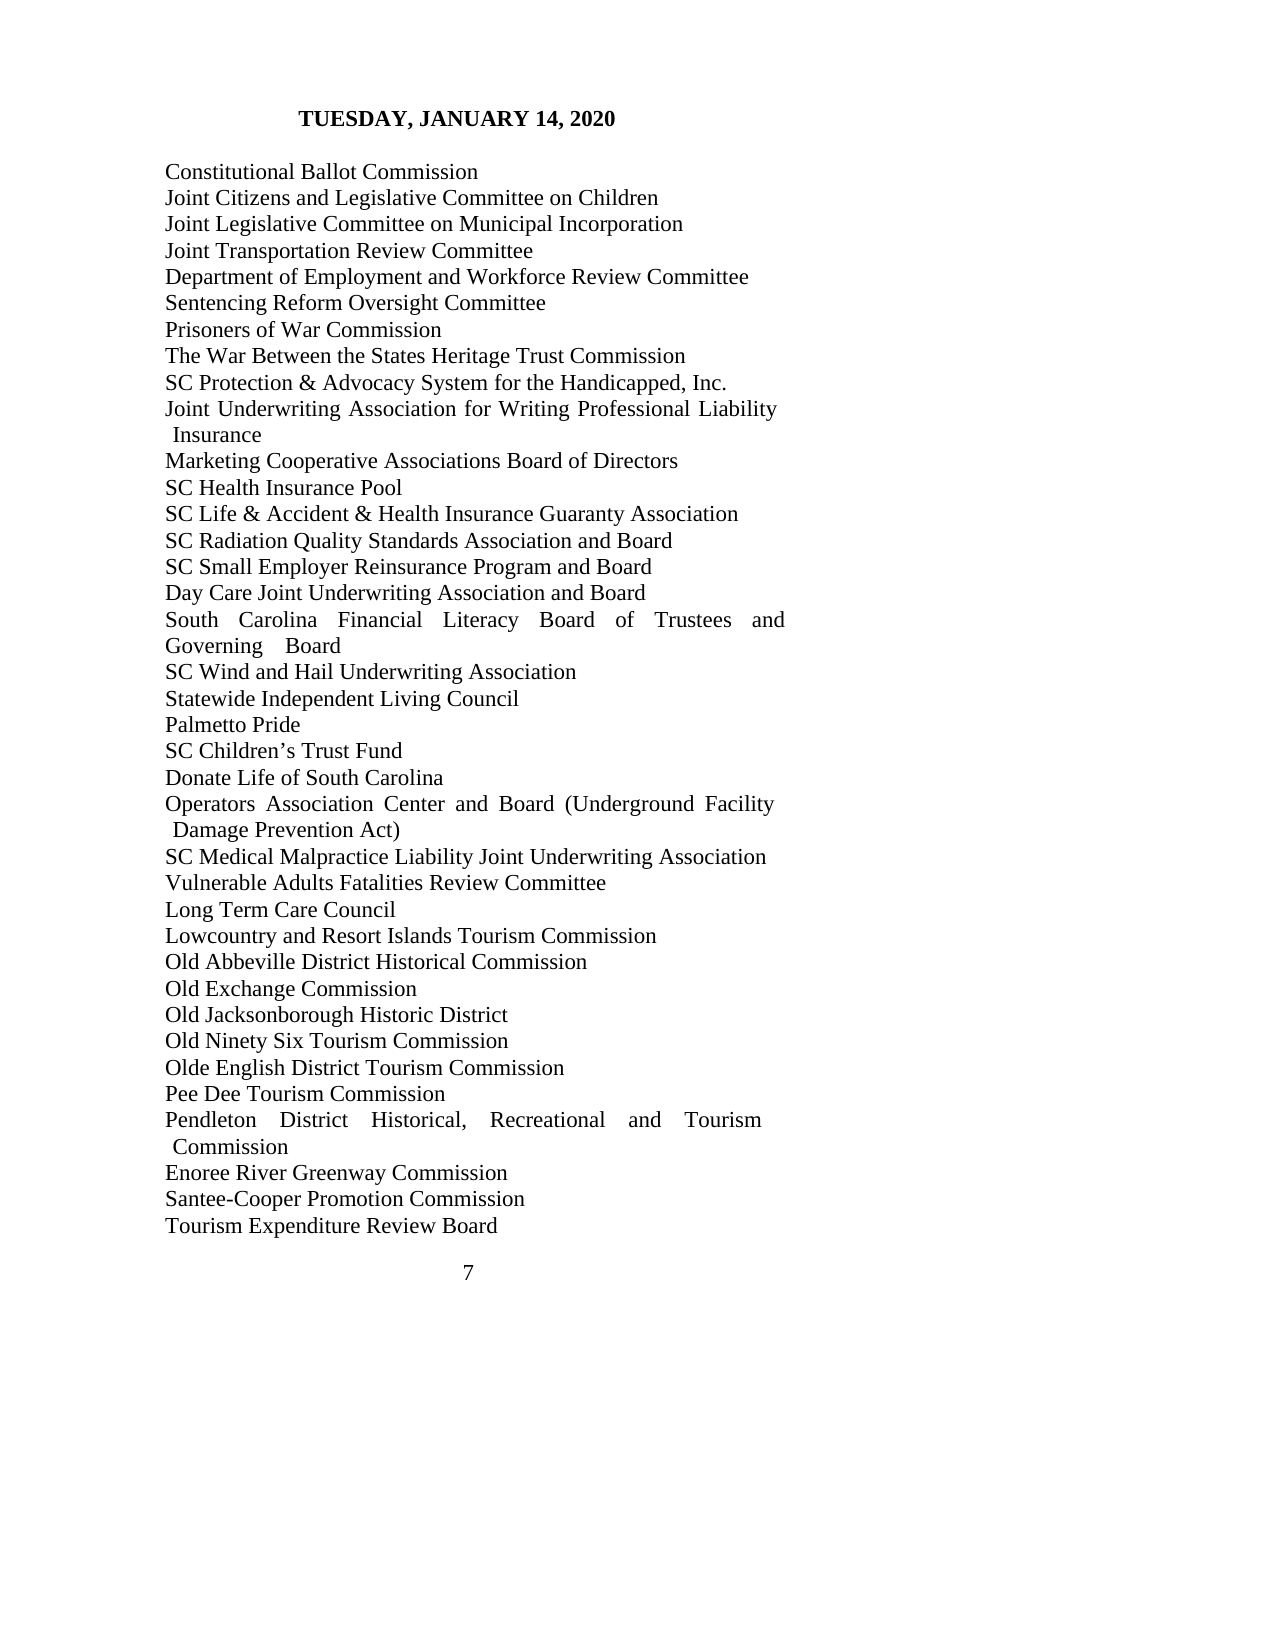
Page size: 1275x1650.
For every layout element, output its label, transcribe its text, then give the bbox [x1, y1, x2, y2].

text Sentencing Reform Oversight Committee [165, 289, 786, 316]
text South Carolina Financial Literacy Board of Trustees and Governing Board [165, 606, 786, 658]
text Donate Life of South Carolina [165, 764, 786, 790]
text SC Children’s Trust Fund [165, 737, 786, 764]
text Pee Dee Tourism Commission [165, 1080, 786, 1106]
text Tourism Expenditure Review Board [165, 1212, 786, 1238]
text Palmetto Pride [165, 711, 786, 737]
text Marketing Cooperative Associations Board of Directors [165, 448, 786, 474]
text Vulnerable Adults Fatalities Review Committee [165, 869, 786, 896]
text Enoree River Greenway Commission [165, 1159, 786, 1186]
text Old Abbeville District Historical Commission [165, 948, 786, 975]
text Old Ninety Six Tourism Commission [165, 1027, 786, 1054]
text SC Life & Accident & Health Insurance Guaranty Association [165, 500, 786, 527]
text Constitutional Ballot Commission [165, 158, 786, 184]
text Olde English District Tourism Commission [165, 1054, 786, 1080]
text Joint Underwriting Association for Writing Professional Liability Insurance [165, 395, 786, 448]
text Santee-Cooper Promotion Commission [165, 1186, 786, 1212]
text The War Between the States Heritage Trust Commission [165, 342, 786, 368]
text SC Protection & Advocacy System for the Handicapped, Inc. [165, 368, 786, 395]
text Statewide Independent Living Council [165, 685, 786, 711]
text Joint Citizens and Legislative Committee on Children [165, 184, 786, 210]
text Joint Legislative Committee on Municipal Incorporation [165, 210, 786, 237]
text Lowcountry and Resort Islands Tourism Commission [165, 922, 786, 948]
text SC Health Insurance Pool [165, 474, 786, 500]
text Department of Employment and Workforce Review Committee [165, 263, 786, 289]
text SC Wind and Hail Underwriting Association [165, 658, 786, 685]
text Day Care Joint Underwriting Association and Board [165, 579, 786, 606]
text SC Small Employer Reinsurance Program and Board [165, 553, 786, 579]
text Long Term Care Council [165, 896, 786, 922]
text Joint Transportation Review Committee [165, 237, 786, 263]
text Old Jacksonborough Historic District [165, 1001, 786, 1027]
text SC Radiation Quality Standards Association and Board [165, 527, 786, 553]
text Prisoners of War Commission [165, 316, 786, 342]
text SC Medical Malpractice Liability Joint Underwriting Association [165, 843, 786, 869]
text Old Exchange Commission [165, 975, 786, 1001]
text Operators Association Center and Board (Underground Facility Damage Prevention Act) [165, 790, 786, 843]
text Pendleton District Historical, Recreational and Tourism Commission [165, 1106, 786, 1159]
